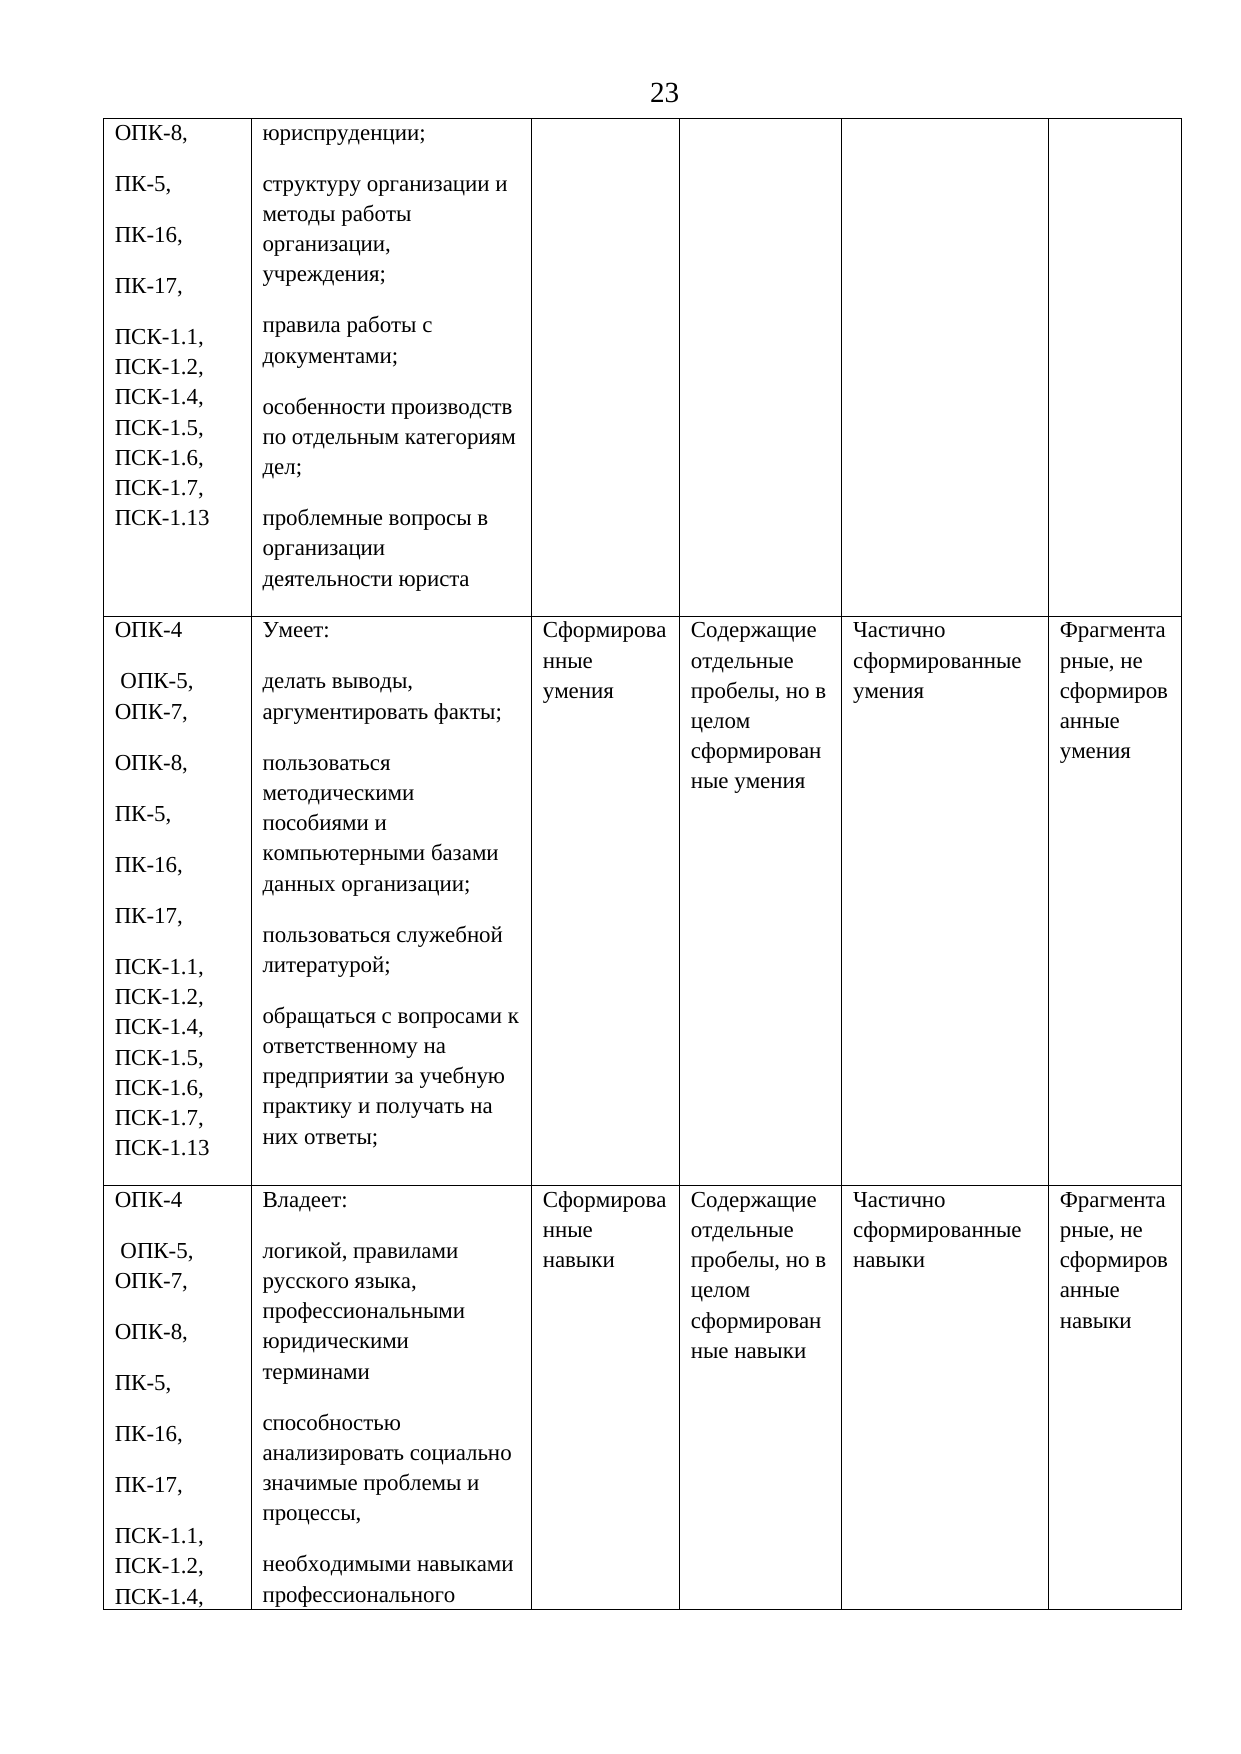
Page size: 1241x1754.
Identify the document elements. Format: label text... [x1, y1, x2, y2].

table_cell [104, 119, 251, 616]
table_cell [252, 1186, 531, 1609]
table_cell Частично сформированные умения [842, 617, 1048, 1185]
table_cell Фрагментарные, не сформированные умения [1049, 617, 1181, 1185]
table_cell Умеет: делать выводы, аргументировать факты; пользоваться методическими пособиями и компьютерными базами данных организации; пользоваться служебной литературой; обращаться с вопросами к ответственному на предприятии за учебную практику и получать на них ответы; [252, 617, 531, 1185]
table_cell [532, 1186, 679, 1609]
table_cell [252, 119, 531, 616]
table_cell ОПК-4 ОПК-5, ОПК-7, ОПК-8, ПК-5, ПК-16, ПК-17, ПСК-1.1, ПСК-1.2, ПСК-1.4, ПСК-1.5, ПСК-1.6, ПСК-1.7, ПСК-1.13 [104, 617, 251, 1185]
table_cell [1049, 119, 1181, 616]
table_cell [680, 1186, 841, 1609]
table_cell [1049, 1186, 1181, 1609]
table_cell [532, 119, 679, 616]
table_cell [842, 119, 1048, 616]
table_cell [680, 119, 841, 616]
table_cell Сформированные умения [532, 617, 679, 1185]
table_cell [104, 1186, 251, 1609]
table_cell Содержащие отдельные пробелы, но в целом сформированные умения [680, 617, 841, 1185]
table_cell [842, 1186, 1048, 1609]
